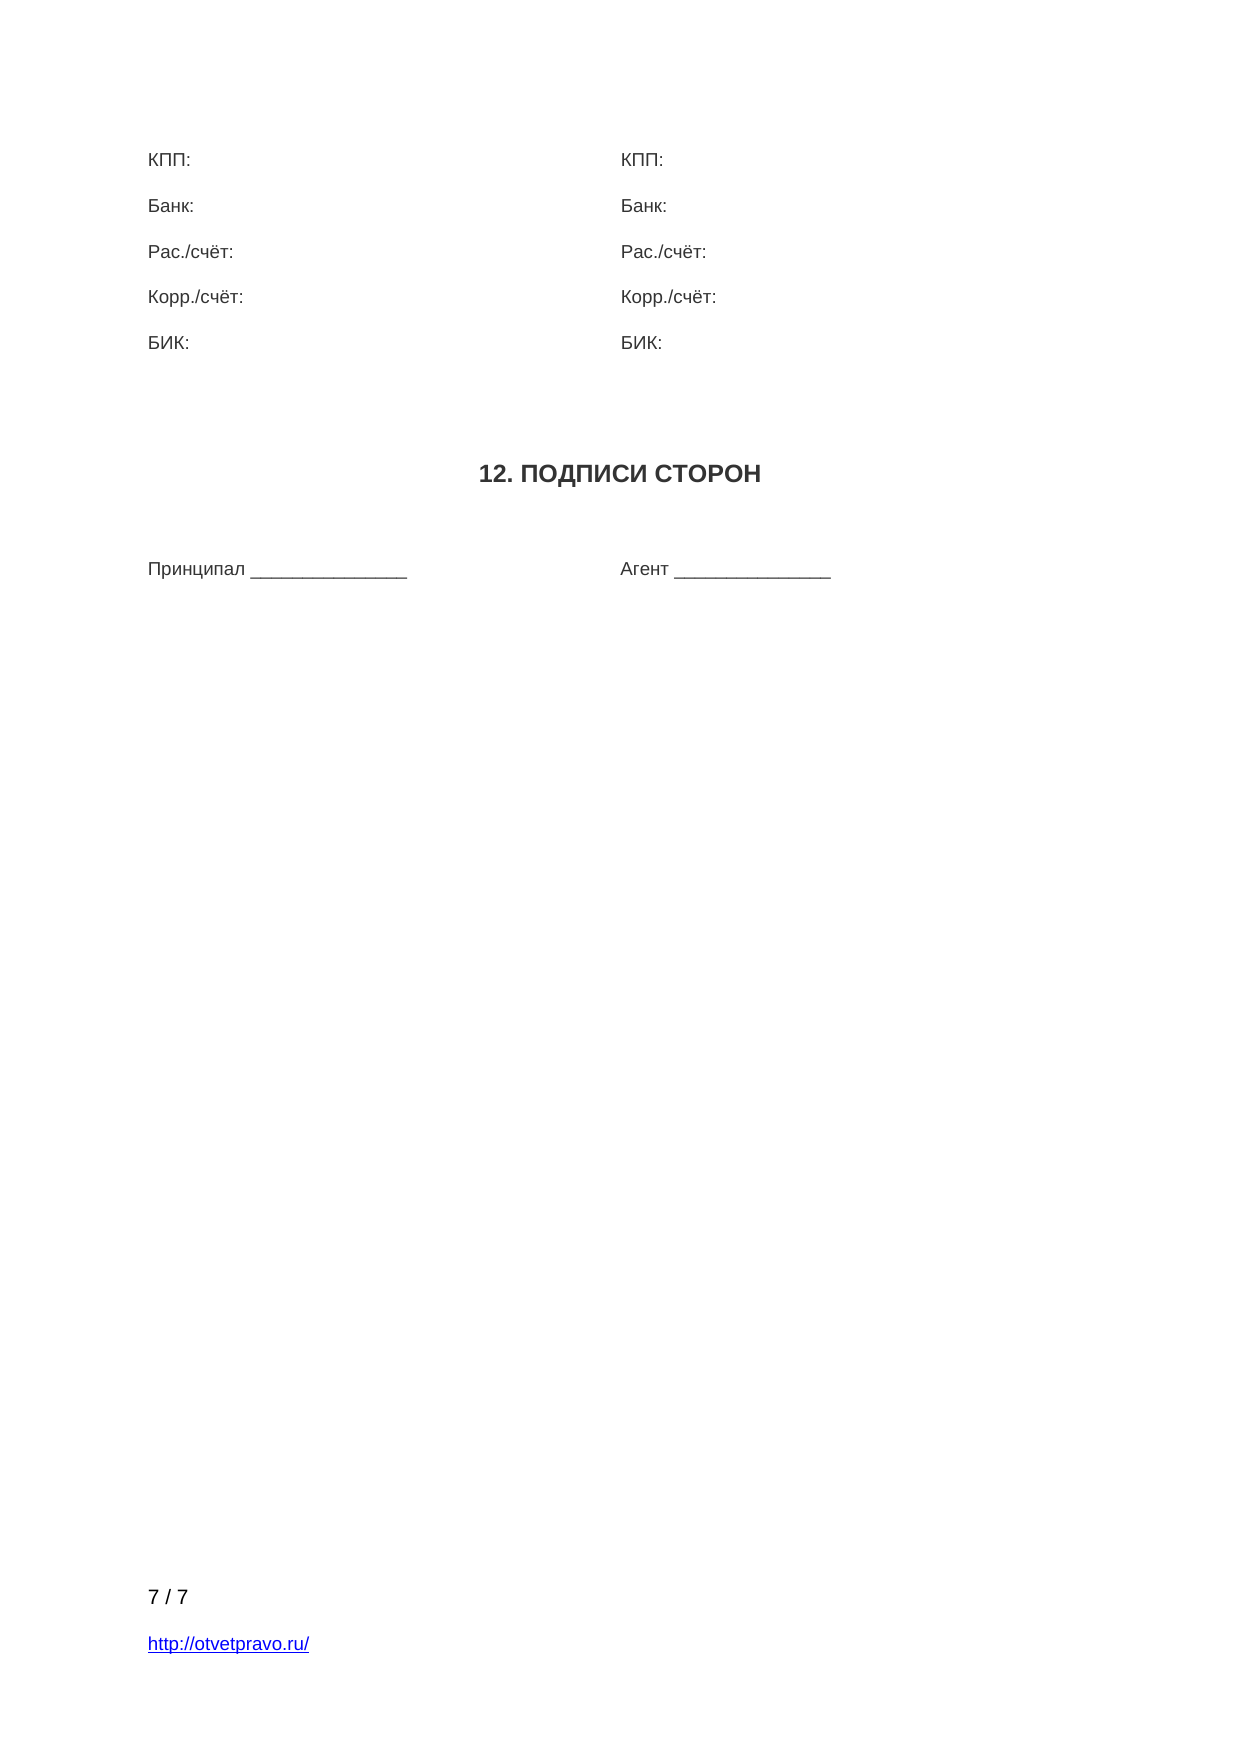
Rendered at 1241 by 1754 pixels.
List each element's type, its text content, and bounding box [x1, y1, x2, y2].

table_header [621, 149, 1091, 378]
table_header Агент _______________ [620, 557, 1091, 589]
table_header Принципал _______________ [148, 557, 619, 589]
text 12. ПОДПИСИ СТОРОН [148, 459, 1092, 488]
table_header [148, 149, 619, 378]
